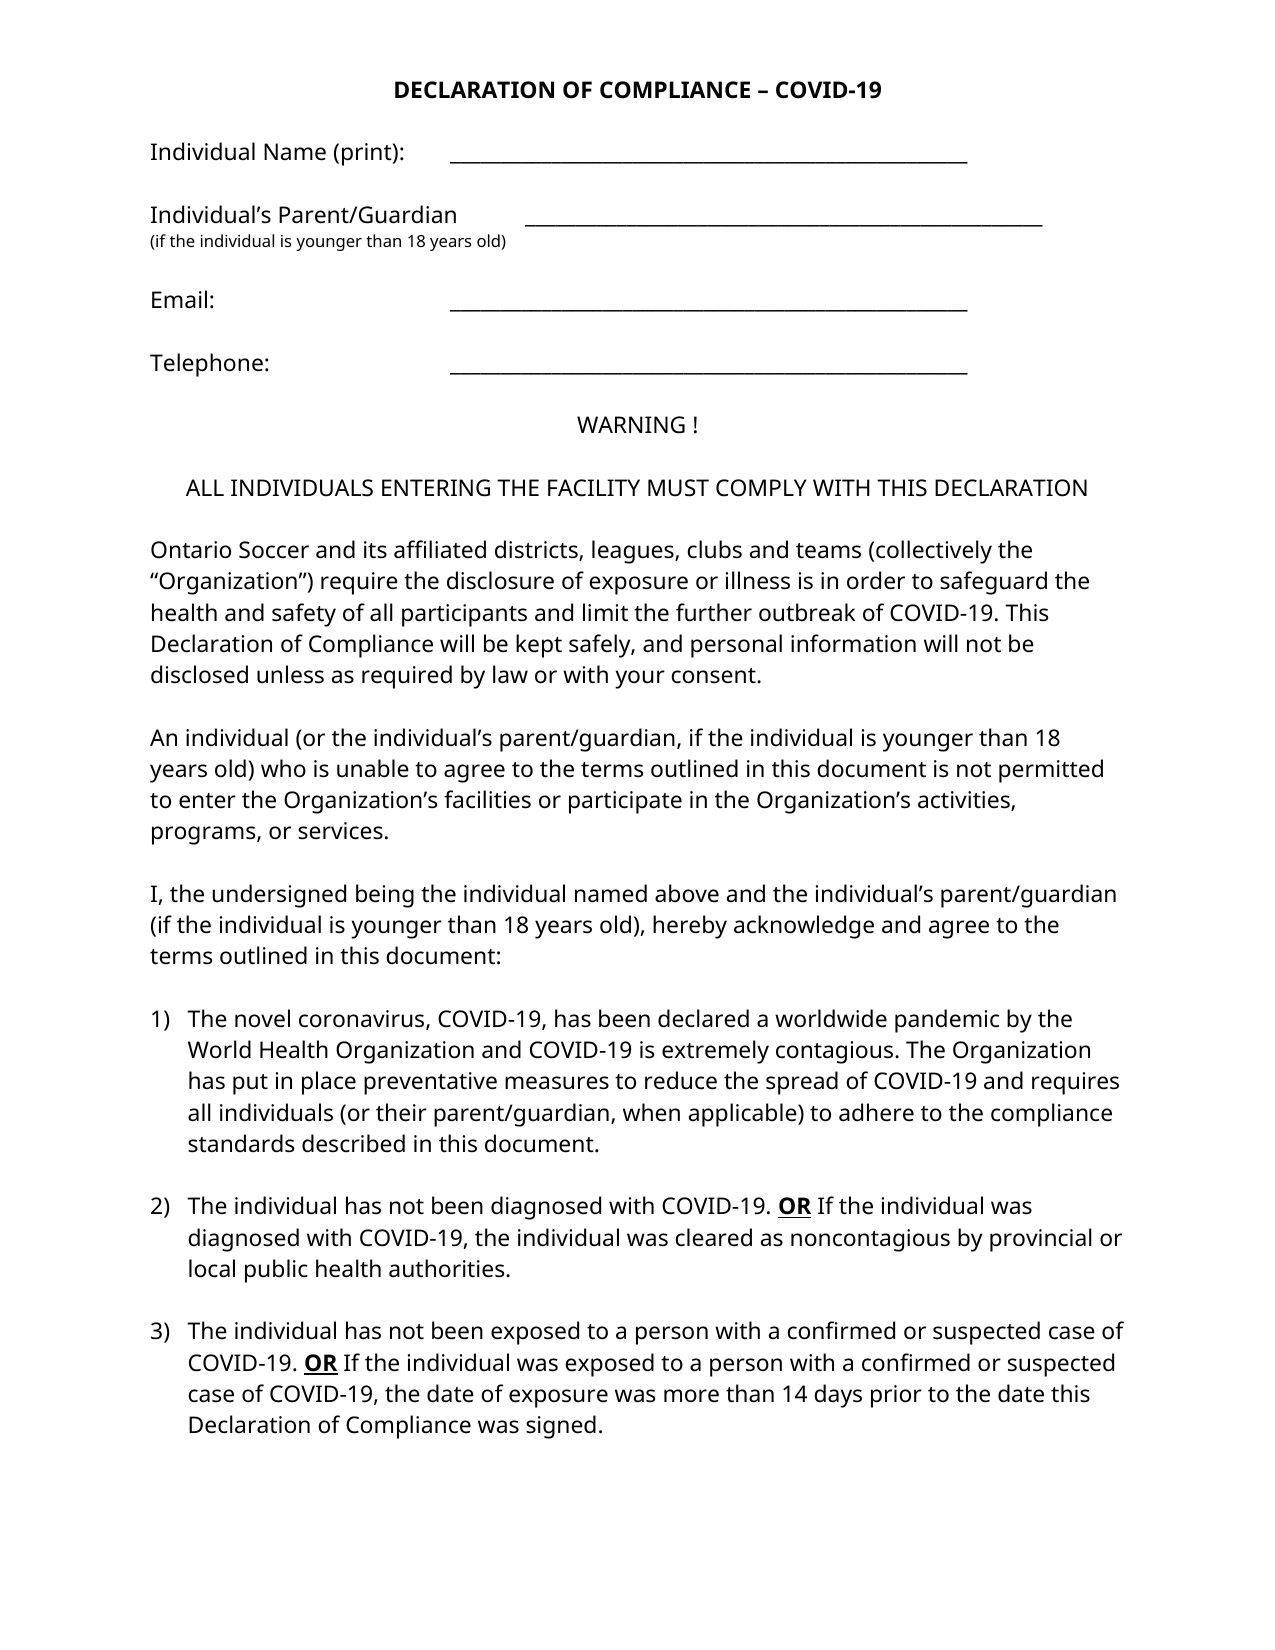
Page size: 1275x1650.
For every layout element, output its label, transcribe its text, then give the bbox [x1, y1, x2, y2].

text An individual (or the individual’s parent/guardian, if the individual is younger than 18 years old) who is unable to agree to the terms outlined in this document is not permitted to enter the Organization’s facilities or participate in the Organization’s activities, programs, or services. [150, 722, 1125, 847]
list The individual has not been diagnosed with COVID-19. OR If the individual was diagnosed with COVID-19, the individual was cleared as noncontagious by provincial or local public health authorities. [150, 1190, 1125, 1284]
text Telephone: ___________________________________________________ [150, 347, 1125, 378]
text Ontario Soccer and its affiliated districts, leagues, clubs and teams (collectively the “Organization”) require the disclosure of exposure or illness is in order to safeguard the health and safety of all participants and limit the further outbreak of COVID-19. This Declaration of Compliance will be kept safely, and personal information will not be disclosed unless as required by law or with your consent. [150, 534, 1125, 690]
text Email: ___________________________________________________ [150, 284, 1125, 315]
text ALL INDIVIDUALS ENTERING THE FACILITY MUST COMPLY WITH THIS DECLARATION [150, 472, 1125, 503]
text Individual Name (print): ___________________________________________________ [150, 136, 1125, 168]
list The individual has not been exposed to a person with a confirmed or suspected case of COVID-19. OR If the individual was exposed to a person with a confirmed or suspected case of COVID-19, the date of exposure was more than 14 days prior to the date this Declaration of Compliance was signed. [150, 1315, 1125, 1440]
text WARNING ! [150, 409, 1125, 440]
text DECLARATION OF COMPLIANCE – COVID-19 [150, 74, 1125, 105]
text (if the individual is younger than 18 years old) [150, 230, 1125, 253]
text I, the undersigned being the individual named above and the individual’s parent/guardian (if the individual is younger than 18 years old), hereby acknowledge and agree to the terms outlined in this document: [150, 878, 1125, 972]
text Individual’s Parent/Guardian ___________________________________________________ [150, 199, 1125, 230]
list The novel coronavirus, COVID-19, has been declared a worldwide pandemic by the World Health Organization and COVID-19 is extremely contagious. The Organization has put in place preventative measures to reduce the spread of COVID-19 and requires all individuals (or their parent/guardian, when applicable) to adhere to the compliance standards described in this document. [150, 1003, 1125, 1159]
